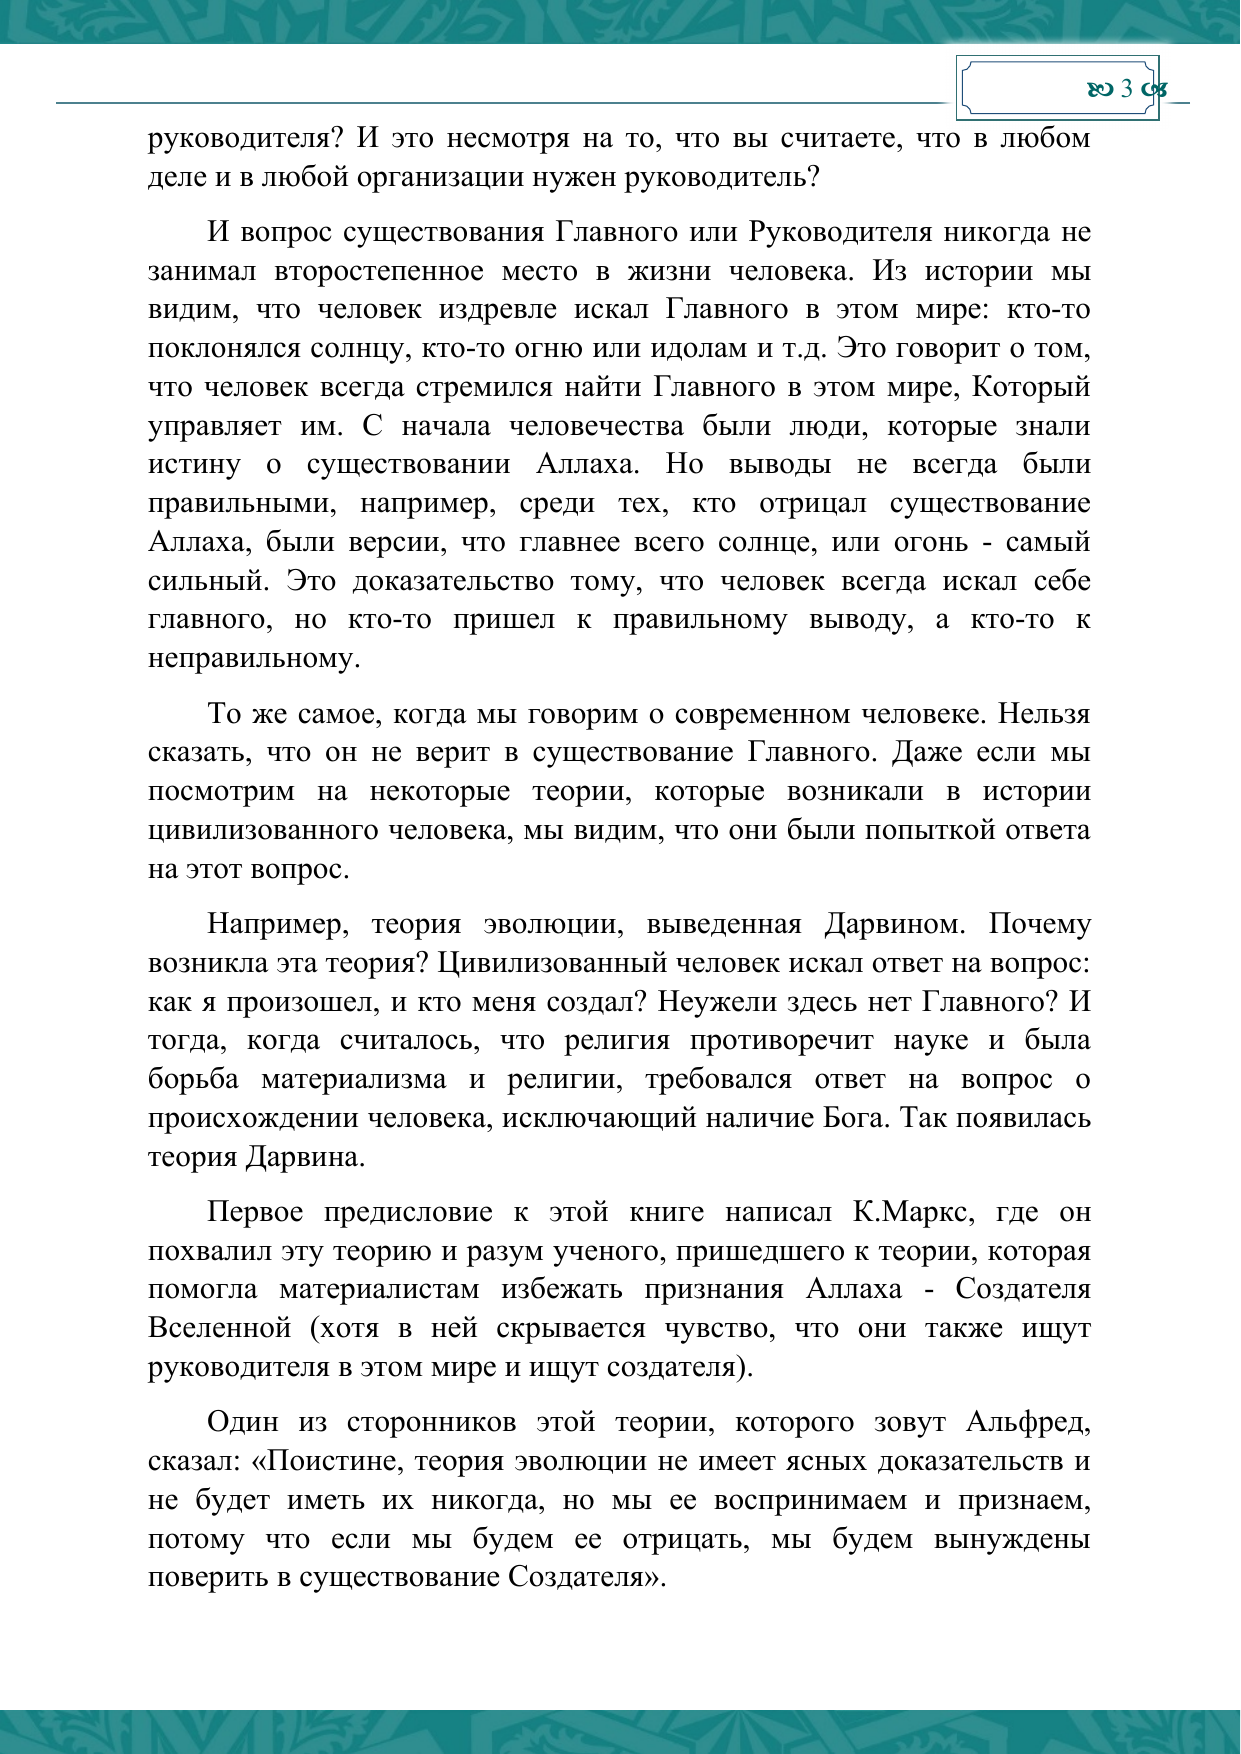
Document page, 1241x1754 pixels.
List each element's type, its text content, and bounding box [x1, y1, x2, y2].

text То же самое, когда мы говорим о современном человеке. Нельзя сказать, что он не верит в существование Главного. Даже если мы посмотрим на некоторые теории, которые возникали в истории цивилизованного человека, мы видим, что они были попыткой ответа на этот вопрос. [148, 694, 1092, 885]
picture [0, 0, 1240, 44]
picture [0, 1710, 1241, 1754]
text Один из сторонников этой теории, которого зовут Альфред, сказал: «Поистине, теория эволюции не имеет ясных доказательств и не будет иметь их никогда, но мы ее воспринимаем и признаем, потому что если мы будем ее отрицать, мы будем вынуждены поверить в существование Создателя». [148, 1403, 1092, 1594]
text Например, теория эволюции, выведенная Дарвином. Почему возникла эта теория? Цивилизованный человек искал ответ на вопрос: как я произошел, и кто меня создал? Неужели здесь нет Главного? И тогда, когда считалось, что религия противоречит науке и была борьба материализма и религии, требовался ответ на вопрос о происхождении человека, исключающий наличие Бога. Так появилась теория Дарвина. [148, 904, 1092, 1173]
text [148, 118, 1092, 193]
text И вопрос существования Главного или Руководителя никогда не занимал второстепенное место в жизни человека. Из истории мы видим, что человек издревле искал Главного в этом мире: кто-то поклонялся солнцу, кто-то огню или идолам и т.д. Это говорит о том, что человек всегда стремился найти Главного в этом мире, Который управляет им. С начала человечества были люди, которые знали истину о существовании Аллаха. Но выводы не всегда были правильными, например, среди тех, кто отрицал существование Аллаха, были версии, что главнее всего солнце, или огонь - самый сильный. Это доказательство тому, что человек всегда искал себе главного, но кто-то пришел к правильному выводу, а кто-то к неправильному. [148, 212, 1092, 674]
text Первое предисловие к этой книге написал К.Маркс, где он похвалил эту теорию и разум ученого, пришедшего к теории, которая помогла материалистам избежать признания Аллаха - Создателя Вселенной (хотя в ней скрывается чувство, что они также ищут руководителя в этом мире и ищут создателя). [148, 1192, 1092, 1383]
